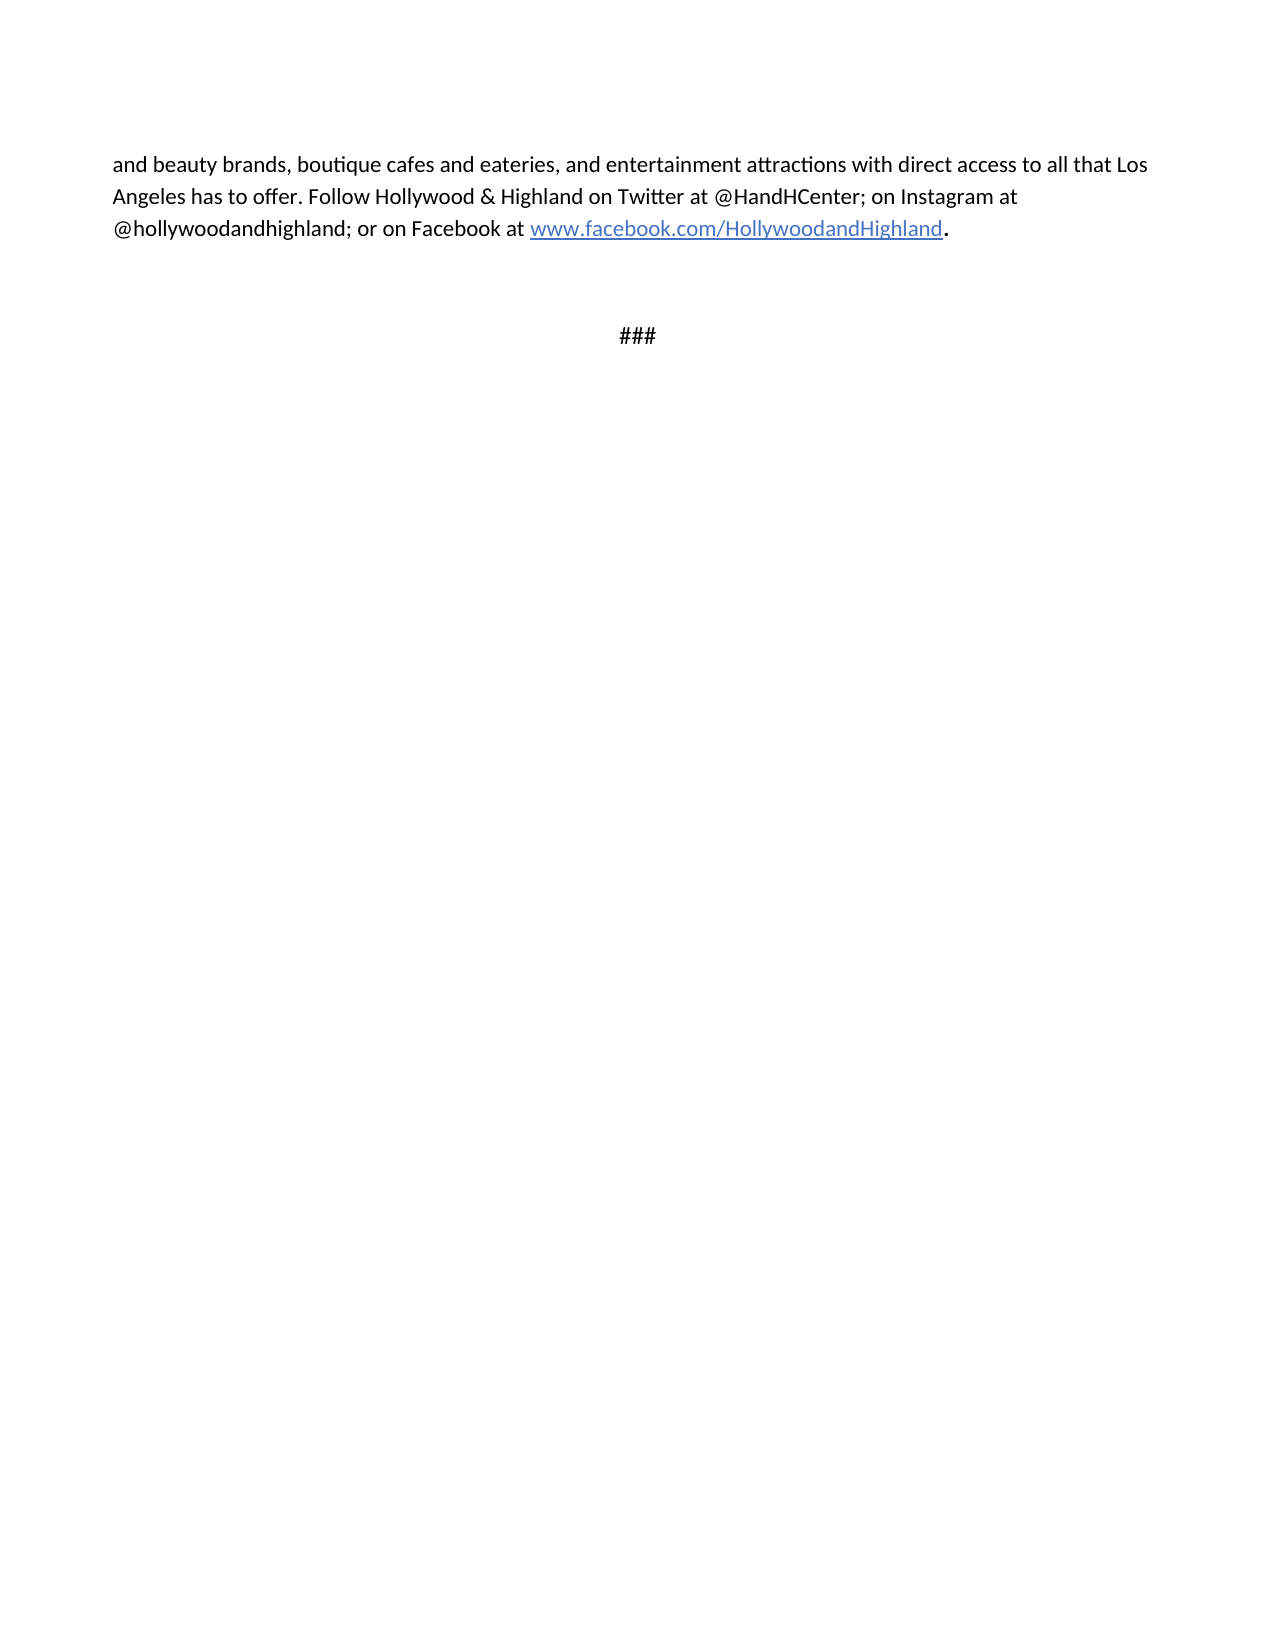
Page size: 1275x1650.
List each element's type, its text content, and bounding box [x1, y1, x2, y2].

text ### [112, 320, 1162, 351]
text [112, 150, 1162, 242]
